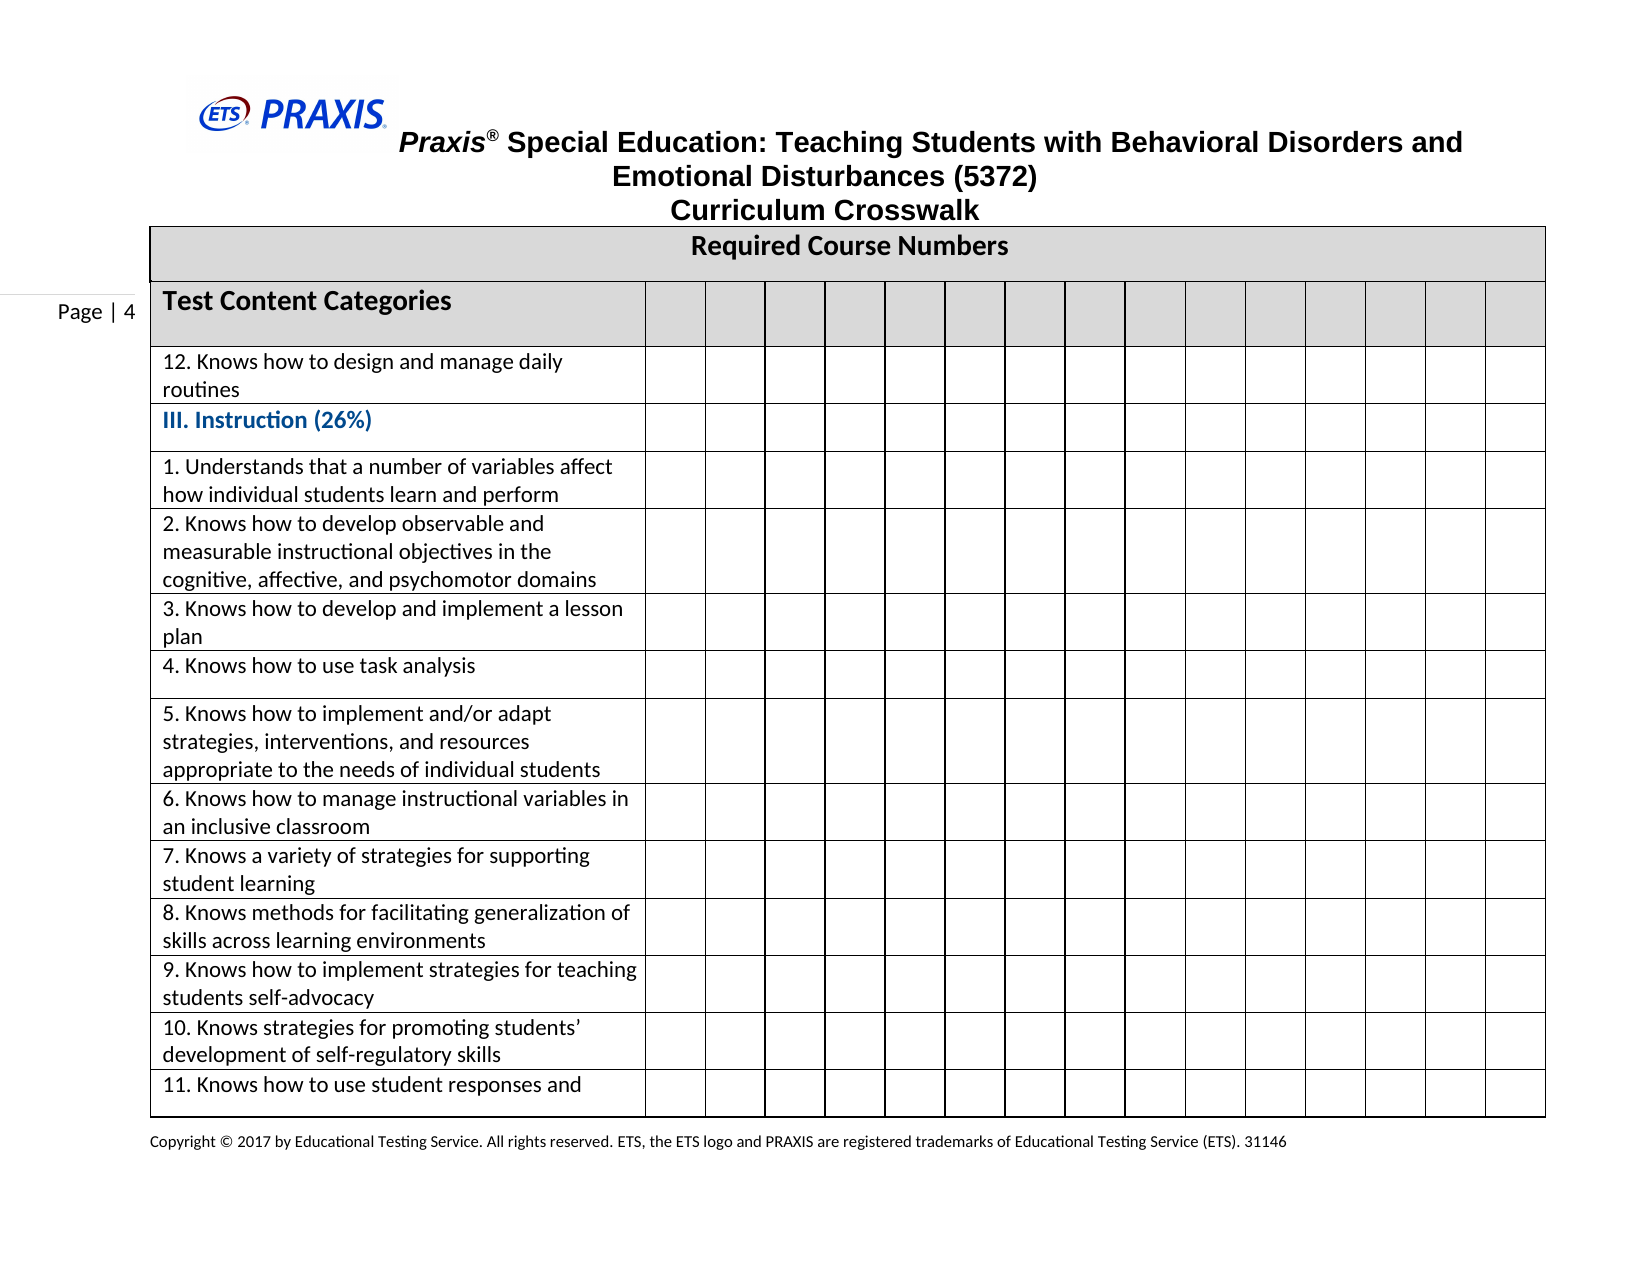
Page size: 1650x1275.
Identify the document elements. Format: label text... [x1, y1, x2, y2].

table_cell [1006, 404, 1064, 451]
table_cell [1486, 841, 1545, 897]
table_cell [1186, 509, 1245, 593]
table_cell [946, 956, 1004, 1012]
table_cell [826, 282, 884, 346]
table_cell [1066, 1013, 1124, 1069]
table_cell [946, 1013, 1004, 1069]
table_cell [1066, 509, 1124, 593]
table_cell 3. Knows how to develop and implement a lesson plan [151, 594, 645, 650]
table_cell [646, 899, 705, 954]
table_cell [1426, 899, 1485, 954]
table_cell [1126, 899, 1185, 954]
table_cell [706, 509, 764, 593]
table_cell [886, 509, 944, 593]
table_cell [946, 899, 1004, 954]
table_cell [1006, 699, 1064, 783]
table_cell [1186, 452, 1245, 508]
table_cell [946, 699, 1004, 783]
table_cell 6. Knows how to manage instructional variables in an inclusive classroom [151, 784, 645, 840]
table_cell [646, 1070, 705, 1116]
table_cell Test Content Categories [151, 282, 645, 346]
table_cell [1306, 1070, 1365, 1116]
table_cell [826, 1070, 884, 1116]
table_cell [886, 1013, 944, 1069]
table_cell [1186, 594, 1245, 650]
table_cell [826, 594, 884, 650]
table_cell [646, 404, 705, 451]
table_cell [1246, 899, 1305, 954]
table_cell [946, 651, 1004, 698]
table_cell [766, 899, 824, 954]
table_cell [1306, 784, 1365, 840]
table_cell [1126, 699, 1185, 783]
table_cell 9. Knows how to implement strategies for teaching students self-advocacy [151, 956, 645, 1012]
table_cell [1126, 1070, 1185, 1116]
table_cell [706, 347, 764, 403]
table_cell [1246, 347, 1305, 403]
table_cell [766, 699, 824, 783]
table_cell [1366, 1013, 1425, 1069]
table_cell [1126, 594, 1185, 650]
table_cell [1306, 509, 1365, 593]
table_cell [886, 899, 944, 954]
table_cell [826, 1013, 884, 1069]
table_cell 11. Knows how to use student responses and performance for guiding instruction and providing feedback [151, 1070, 645, 1116]
table_cell 12. Knows how to design and manage daily routines [151, 347, 645, 403]
table_cell [646, 956, 705, 1012]
table_cell [1006, 1013, 1064, 1069]
table_cell 8. Knows methods for facilitating generalization of skills across learning environments [151, 899, 645, 954]
table_cell [1126, 651, 1185, 698]
table_cell [1126, 784, 1185, 840]
table_cell [1306, 1013, 1365, 1069]
table_cell [646, 509, 705, 593]
table_cell [766, 347, 824, 403]
table_cell [1126, 282, 1185, 346]
table_cell [946, 347, 1004, 403]
table_cell [1006, 651, 1064, 698]
table_cell [1486, 282, 1545, 346]
table_cell [1066, 404, 1124, 451]
table_cell [1306, 956, 1365, 1012]
table_cell 2. Knows how to develop observable and measurable instructional objectives in the cognitive, affective, and psychomotor domains [151, 509, 645, 593]
table_cell [1306, 404, 1365, 451]
table_cell [1066, 594, 1124, 650]
table_cell [1126, 452, 1185, 508]
table_cell [646, 594, 705, 650]
table_cell [1006, 784, 1064, 840]
table_cell [766, 404, 824, 451]
table_cell [1366, 1070, 1425, 1116]
table_cell [1186, 282, 1245, 346]
table_cell [1366, 594, 1425, 650]
table_cell [946, 509, 1004, 593]
table_cell [1486, 1013, 1545, 1069]
table_cell [1006, 509, 1064, 593]
table_cell [766, 452, 824, 508]
table_cell [646, 282, 705, 346]
table_cell [1006, 594, 1064, 650]
table_cell [1006, 1070, 1064, 1116]
table_cell [1366, 282, 1425, 346]
table_cell [1186, 699, 1245, 783]
table_cell [1306, 594, 1365, 650]
table_cell [886, 651, 944, 698]
table_cell [1246, 956, 1305, 1012]
table_cell [1186, 404, 1245, 451]
table_cell [1246, 1013, 1305, 1069]
table_cell [706, 699, 764, 783]
table_cell [1066, 841, 1124, 897]
table_cell [646, 841, 705, 897]
table_cell [1426, 347, 1485, 403]
table_cell [1366, 956, 1425, 1012]
table_cell [1366, 509, 1425, 593]
table_cell [1066, 651, 1124, 698]
table_cell [706, 594, 764, 650]
table_cell [1366, 347, 1425, 403]
table_cell [1486, 452, 1545, 508]
table_cell [1186, 347, 1245, 403]
table_cell [1186, 899, 1245, 954]
table_cell [1186, 1013, 1245, 1069]
table_cell [1306, 651, 1365, 698]
table_cell [1306, 347, 1365, 403]
table_cell [1126, 509, 1185, 593]
table_cell III. Instruction (26%) [151, 404, 645, 451]
table_cell [1066, 899, 1124, 954]
table_cell [1486, 347, 1545, 403]
table_cell [766, 1070, 824, 1116]
table_cell [1426, 651, 1485, 698]
table_cell [1006, 347, 1064, 403]
table_cell [826, 841, 884, 897]
table_cell [946, 1070, 1004, 1116]
table_cell [1126, 841, 1185, 897]
picture [185, 75, 399, 153]
table_cell [1066, 784, 1124, 840]
table_cell [1186, 651, 1245, 698]
table_cell [706, 282, 764, 346]
table_cell [886, 282, 944, 346]
table_cell [1426, 509, 1485, 593]
table_cell [946, 282, 1004, 346]
table_cell [1426, 452, 1485, 508]
table_cell [1126, 1013, 1185, 1069]
table_cell [646, 651, 705, 698]
table_cell [766, 956, 824, 1012]
table_cell [766, 509, 824, 593]
table_cell [1426, 841, 1485, 897]
table_cell [886, 784, 944, 840]
table_cell [826, 784, 884, 840]
table_cell [646, 1013, 705, 1069]
table_cell [1366, 651, 1425, 698]
table_cell [826, 651, 884, 698]
table_cell [1066, 699, 1124, 783]
table_header Required Course Numbers [151, 227, 1545, 281]
table_cell [826, 452, 884, 508]
table_cell [1486, 509, 1545, 593]
table_cell [1366, 899, 1425, 954]
table_cell [1306, 282, 1365, 346]
table_cell [1486, 899, 1545, 954]
table_cell [1006, 282, 1064, 346]
table_cell [946, 784, 1004, 840]
table_cell [1366, 699, 1425, 783]
table_cell [1066, 282, 1124, 346]
table_cell [1486, 699, 1545, 783]
table_cell [946, 404, 1004, 451]
table_cell [706, 784, 764, 840]
table_cell [1486, 404, 1545, 451]
table_cell [946, 452, 1004, 508]
table_cell [1006, 841, 1064, 897]
table_cell [646, 452, 705, 508]
table_cell [1006, 956, 1064, 1012]
table_cell [1366, 841, 1425, 897]
table_cell [1366, 404, 1425, 451]
table_cell [1186, 1070, 1245, 1116]
table_cell [946, 594, 1004, 650]
table_cell [886, 956, 944, 1012]
table_cell [646, 699, 705, 783]
table_cell [1246, 651, 1305, 698]
table_cell [886, 347, 944, 403]
table_cell [1486, 651, 1545, 698]
table_cell [1246, 699, 1305, 783]
table_cell [886, 404, 944, 451]
table_cell [766, 784, 824, 840]
table_cell [826, 899, 884, 954]
table_cell 1. Understands that a number of variables affect how individual students learn and perform [151, 452, 645, 508]
table_cell [706, 1013, 764, 1069]
table_cell [826, 509, 884, 593]
table_cell [1186, 784, 1245, 840]
table_cell [1426, 1013, 1485, 1069]
table_cell [1066, 956, 1124, 1012]
table_cell [1306, 899, 1365, 954]
table_cell [1126, 404, 1185, 451]
table_cell [1306, 841, 1365, 897]
table_cell [1366, 784, 1425, 840]
table_cell [1066, 452, 1124, 508]
table_cell [1006, 452, 1064, 508]
table_cell [1066, 1070, 1124, 1116]
table_cell [1486, 594, 1545, 650]
table_cell [706, 651, 764, 698]
table_cell [1426, 956, 1485, 1012]
table_cell [1306, 699, 1365, 783]
table_cell [706, 1070, 764, 1116]
table_cell [766, 651, 824, 698]
table_cell [1246, 452, 1305, 508]
table_cell [706, 404, 764, 451]
table_cell [826, 347, 884, 403]
table_cell [1426, 594, 1485, 650]
table_cell [1126, 347, 1185, 403]
table_cell [766, 841, 824, 897]
table_cell [1486, 956, 1545, 1012]
table_cell [766, 282, 824, 346]
table_cell [1246, 594, 1305, 650]
table_cell [1486, 784, 1545, 840]
table_cell [706, 452, 764, 508]
table_cell 4. Knows how to use task analysis [151, 651, 645, 698]
table_cell [1186, 841, 1245, 897]
table_cell [1366, 452, 1425, 508]
table_cell [646, 784, 705, 840]
table_cell [1426, 1070, 1485, 1116]
table_cell [1246, 509, 1305, 593]
table_cell [886, 841, 944, 897]
table_cell [1486, 1070, 1545, 1116]
table_cell [1426, 282, 1485, 346]
table_cell [1006, 899, 1064, 954]
table_cell [1126, 956, 1185, 1012]
table_cell [706, 899, 764, 954]
table_cell [1246, 784, 1305, 840]
table_cell [706, 841, 764, 897]
table_cell [886, 1070, 944, 1116]
table_cell [886, 699, 944, 783]
table_cell [1246, 282, 1305, 346]
table_cell 5. Knows how to implement and/or adapt strategies, interventions, and resources appropriate to the needs of individual students [151, 699, 645, 783]
table_cell [706, 956, 764, 1012]
table_cell [826, 404, 884, 451]
table_cell [1186, 956, 1245, 1012]
table_cell 7. Knows a variety of strategies for supporting student learning [151, 841, 645, 897]
table_cell [1246, 841, 1305, 897]
table_cell [886, 452, 944, 508]
table_cell [826, 699, 884, 783]
table_cell [1246, 1070, 1305, 1116]
table_cell [1426, 404, 1485, 451]
table_cell [1246, 404, 1305, 451]
table_cell 10. Knows strategies for promoting students’ development of self-regulatory skills [151, 1013, 645, 1069]
table_cell [1426, 784, 1485, 840]
table_cell [826, 956, 884, 1012]
table_cell [646, 347, 705, 403]
table_cell [886, 594, 944, 650]
table_cell [1306, 452, 1365, 508]
table_cell [946, 841, 1004, 897]
table_cell [766, 1013, 824, 1069]
table_cell [1066, 347, 1124, 403]
table_cell [1426, 699, 1485, 783]
table_cell [766, 594, 824, 650]
